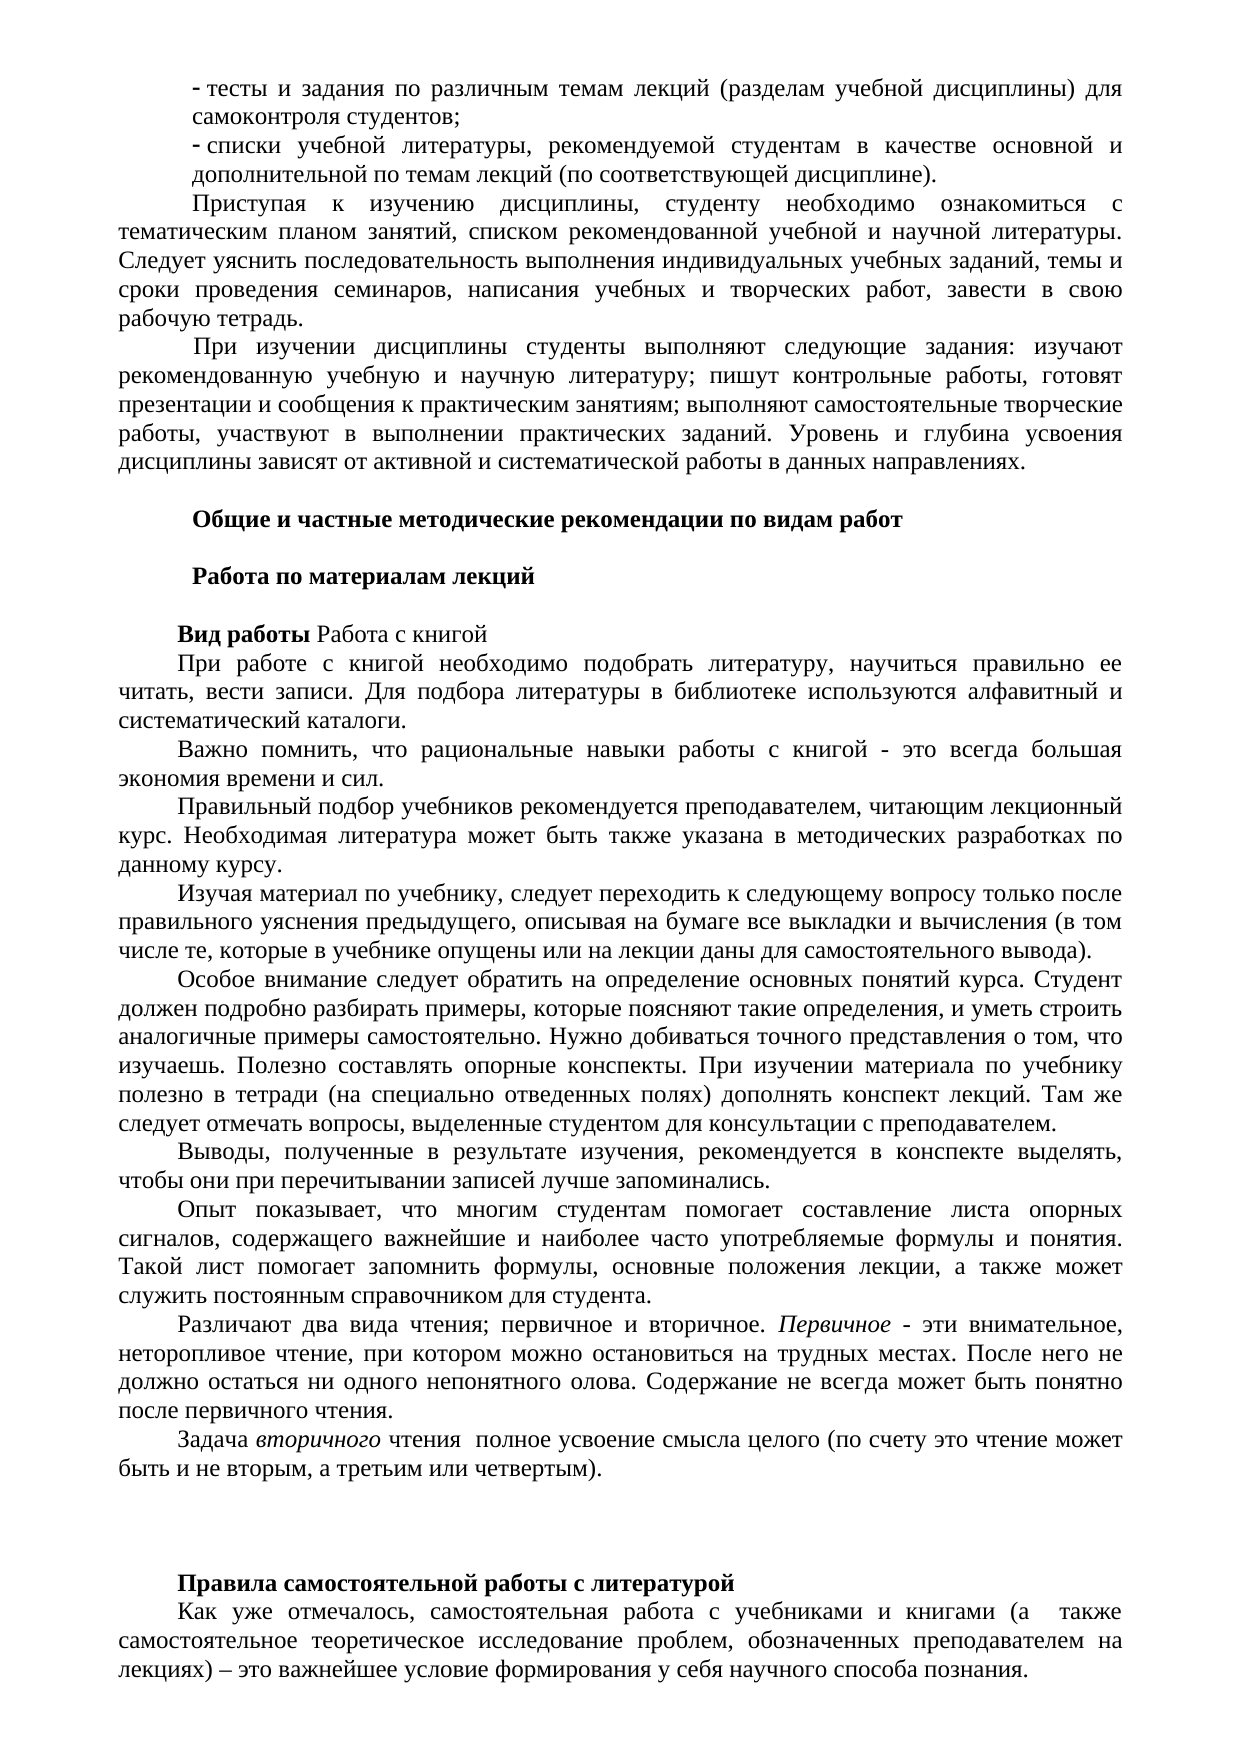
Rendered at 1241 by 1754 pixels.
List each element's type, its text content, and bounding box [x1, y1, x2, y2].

text При изучении дисциплины студенты выполняют следующие задания: изучают рекомендованную учебную и научную литературу; пишут контрольные работы, готовят презентации и сообщения к практическим занятиям; выполняют самостоятельные творческие работы, участвуют в выполнении практических заданий. Уровень и глубина усвоения дисциплины зависят от активной и систематической работы в данных направлениях. [118, 331, 1123, 475]
list тесты и задания по различным темам лекций (разделам учебной дисциплины) для самоконтроля студентов; [192, 73, 1123, 130]
text Правильный подбор учебников рекомендуется преподавателем, читающим лекционный курс. Необходимая литература может быть также указана в методических разработках по данному курсу. [118, 791, 1123, 878]
list Приступая к изучению дисциплины, студенту необходимо ознакомиться с тематическим планом занятий, списком рекомендованной учебной и научной литературы. Следует уяснить последовательность выполнения индивидуальных учебных заданий, темы и сроки проведения семинаров, написания учебных и творческих работ, завести в свою рабочую тетрадь. [118, 188, 1123, 331]
text Важно помнить, что рациональные навыки работы с книгой - это всегда большая экономия времени и сил. [118, 734, 1123, 791]
text Выводы, полученные в результате изучения, рекомендуется в конспекте выделять, чтобы они при перечитывании записей лучше запоминались. [118, 1136, 1123, 1194]
text Как уже отмечалось, самостоятельная работа с учебниками и книгами (а также самостоятельное теоретическое исследование проблем, обозначенных преподавателем на лекциях) – это важнейшее условие формирования у себя научного способа познания. [118, 1596, 1123, 1683]
text Особое внимание следует обратить на определение основных понятий курса. Студент должен подробно разбирать примеры, которые поясняют такие определения, и уметь строить аналогичные примеры самостоятельно. Нужно добиваться точного представления о том, что изучаешь. Полезно составлять опорные конспекты. При изучении материала по учебнику полезно в тетради (на специально отведенных полях) дополнять конспект лекций. Там же следует отмечать вопросы, выделенные студентом для консультации с преподавателем. [118, 964, 1123, 1136]
text Работа по материалам лекций [118, 561, 1123, 590]
text Правила самостоятельной работы с литературой [118, 1568, 1123, 1596]
text Общие и частные методические рекомендации по видам работ [118, 504, 1123, 533]
list списки учебной литературы, рекомендуемой студентам в качестве основной и дополнительной по темам лекций (по соответствующей дисциплине). [192, 130, 1123, 188]
text При работе с книгой необходимо подобрать литературу, научиться правильно ее читать, вести записи. Для подбора литературы в библиотеке используются алфавитный и систематический каталоги. [118, 648, 1123, 734]
text Изучая материал по учебнику, следует переходить к следующему вопросу только после правильного уяснения предыдущего, описывая на бумаге все выкладки и вычисления (в том числе те, которые в учебнике опущены или на лекции даны для самостоятельного вывода). [118, 878, 1123, 964]
text Вид работы Работа с книгой [118, 619, 1123, 648]
text Опыт показывает, что многим студентам помогает составление листа опорных сигналов, содержащего важнейшие и наиболее часто употребляемые формулы и понятия. Такой лист помогает запомнить формулы, основные положения лекции, а также может служить постоянным справочником для студента. [118, 1194, 1123, 1309]
text Различают два вида чтения; первичное и вторичное. Первичное - эти внимательное, неторопливое чтение, при котором можно остановиться на трудных местах. После него не должно остаться ни одного непонятного олова. Содержание не всегда может быть понятно после первичного чтения. [118, 1309, 1123, 1424]
text Задача вторичного чтения полное усвоение смысла целого (по счету это чтение может быть и не вторым, а третьим или четвертым). [118, 1424, 1123, 1481]
